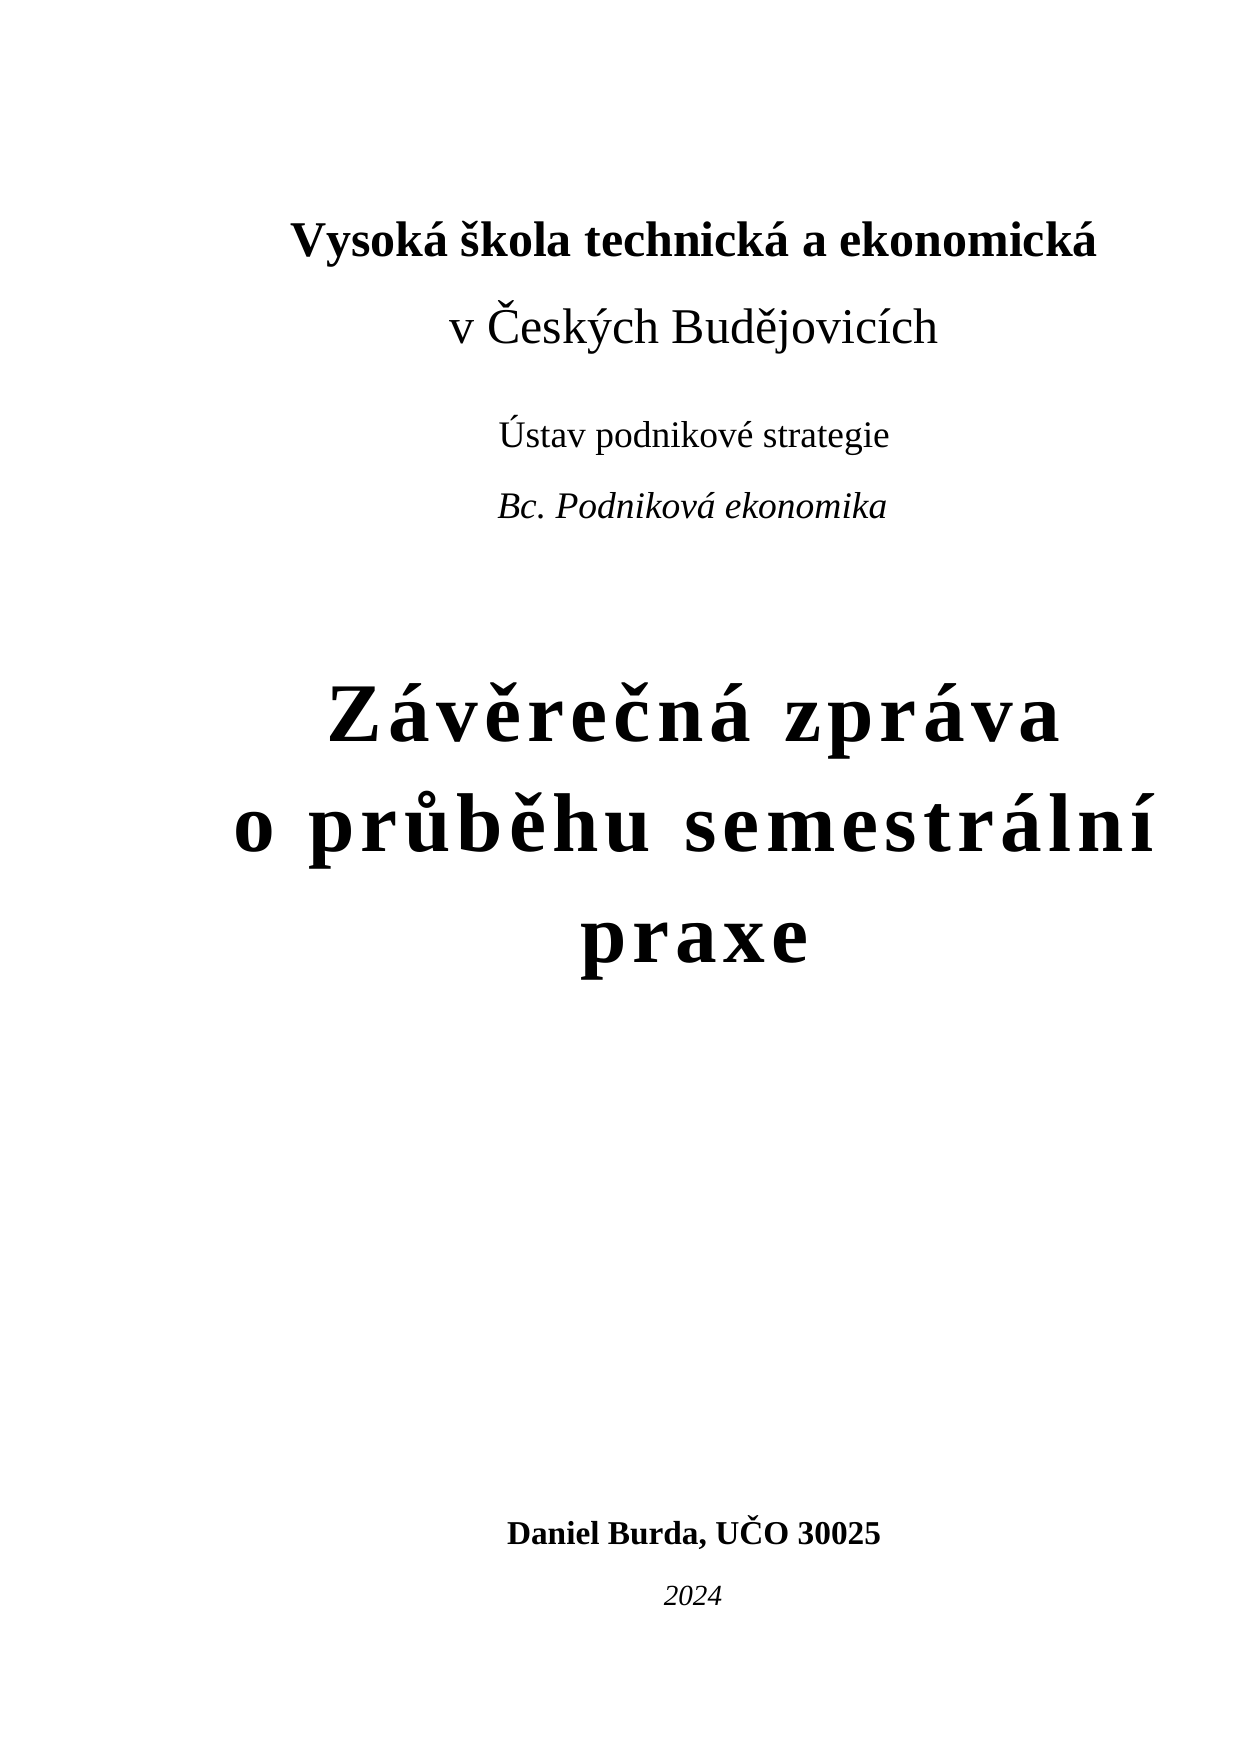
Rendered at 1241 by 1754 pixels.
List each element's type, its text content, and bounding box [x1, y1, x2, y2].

text Vysoká škola technická a ekonomická [207, 210, 1181, 268]
text Daniel Burda, UČO 30025 [207, 1513, 1181, 1552]
text Bc. Podniková ekonomika [207, 483, 1181, 526]
text Ústav podnikové strategie [207, 413, 1181, 456]
text Závěrečná zpráva [207, 664, 1181, 759]
text o průběhu semestrální praxe [207, 774, 1181, 980]
text v Českých Budějovicích [207, 297, 1181, 354]
text 2024 [207, 1578, 1181, 1612]
